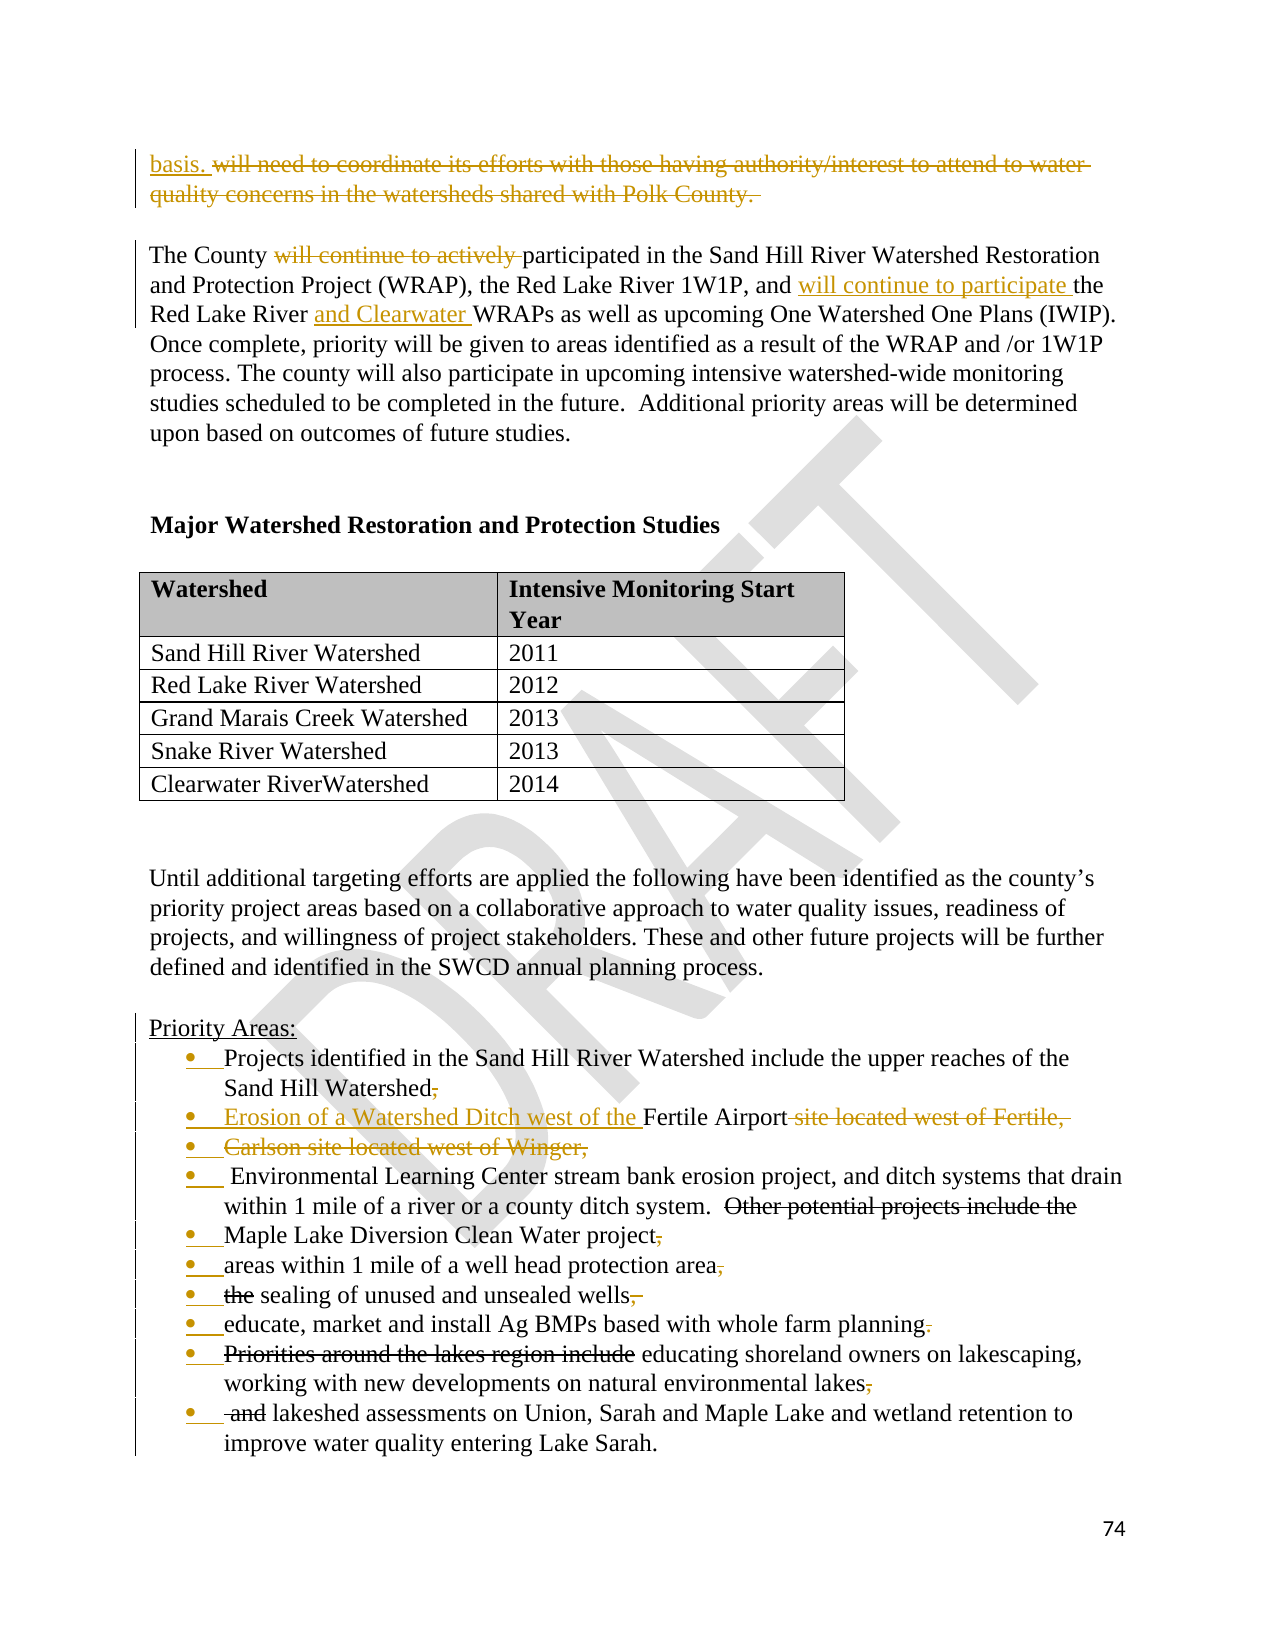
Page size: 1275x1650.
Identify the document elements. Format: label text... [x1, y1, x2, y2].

list Priorities around the lakes region include educating shoreland owners on lakescaping, working with new developments on natural environmental lakes [186, 1339, 1125, 1397]
text Until additional targeting efforts are applied the following have been identified as the county’s priority project areas based on a collaborative approach to water quality issues, readiness of projects, and willingness of project stakeholders. These and other future projects will be further defined and identified in the SWCD annual planning process. [148, 863, 1125, 981]
table_cell 2012 [498, 670, 844, 701]
list Fertile Airport [186, 1102, 1125, 1131]
list the sealing of unused and unsealed wells [186, 1280, 1125, 1308]
table_cell Red Lake River Watershed [140, 670, 497, 701]
list and lakeshed assessments on Union, Sarah and Maple Lake and wetland retention to improve water quality entering Lake Sarah. [186, 1398, 1125, 1456]
list educate, market and install Ag BMPs based with whole farm planning [186, 1309, 1125, 1338]
table_cell 2013 [498, 703, 844, 734]
table_cell Grand Marais Creek Watershed [140, 703, 497, 734]
table_header Watershed [140, 573, 497, 636]
table_header Intensive Monitoring Start Year [498, 573, 844, 636]
table_cell Clearwater RiverWatershed [140, 768, 497, 800]
table_cell 2011 [498, 637, 844, 669]
list Projects identified in the Sand Hill River Watershed include the upper reaches of the Sand Hill Watershed [186, 1043, 1125, 1101]
list Environmental Learning Center stream bank erosion project, and ditch systems that drain within 1 mile of a river or a county ditch system. Other potential projects include the [186, 1161, 1125, 1220]
table_cell 2013 [498, 735, 844, 767]
list Maple Lake Diversion Clean Water project [186, 1221, 1125, 1249]
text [148, 149, 1125, 208]
table_cell Sand Hill River Watershed [140, 637, 497, 669]
subtitle Major Watershed Restoration and Protection Studies [150, 510, 1182, 539]
table_cell Snake River Watershed [140, 735, 497, 767]
list areas within 1 mile of a well head protection area [186, 1250, 1125, 1279]
table_cell 2014 [498, 768, 844, 800]
text Priority Areas: [148, 1013, 1125, 1042]
text The County participated in the Sand Hill River Watershed Restoration and Protection Project (WRAP), the Red Lake River 1W1P, and the Red Lake River WRAPs as well as upcoming One Watershed One Plans (IWIP). Once complete, priority will be given to areas identified as a result of the WRAP and /or 1W1P process. The county will also participate in upcoming intensive watershed-wide monitoring studies scheduled to be completed in the future. Additional priority areas will be determined upon based on outcomes of future studies. [148, 240, 1125, 446]
